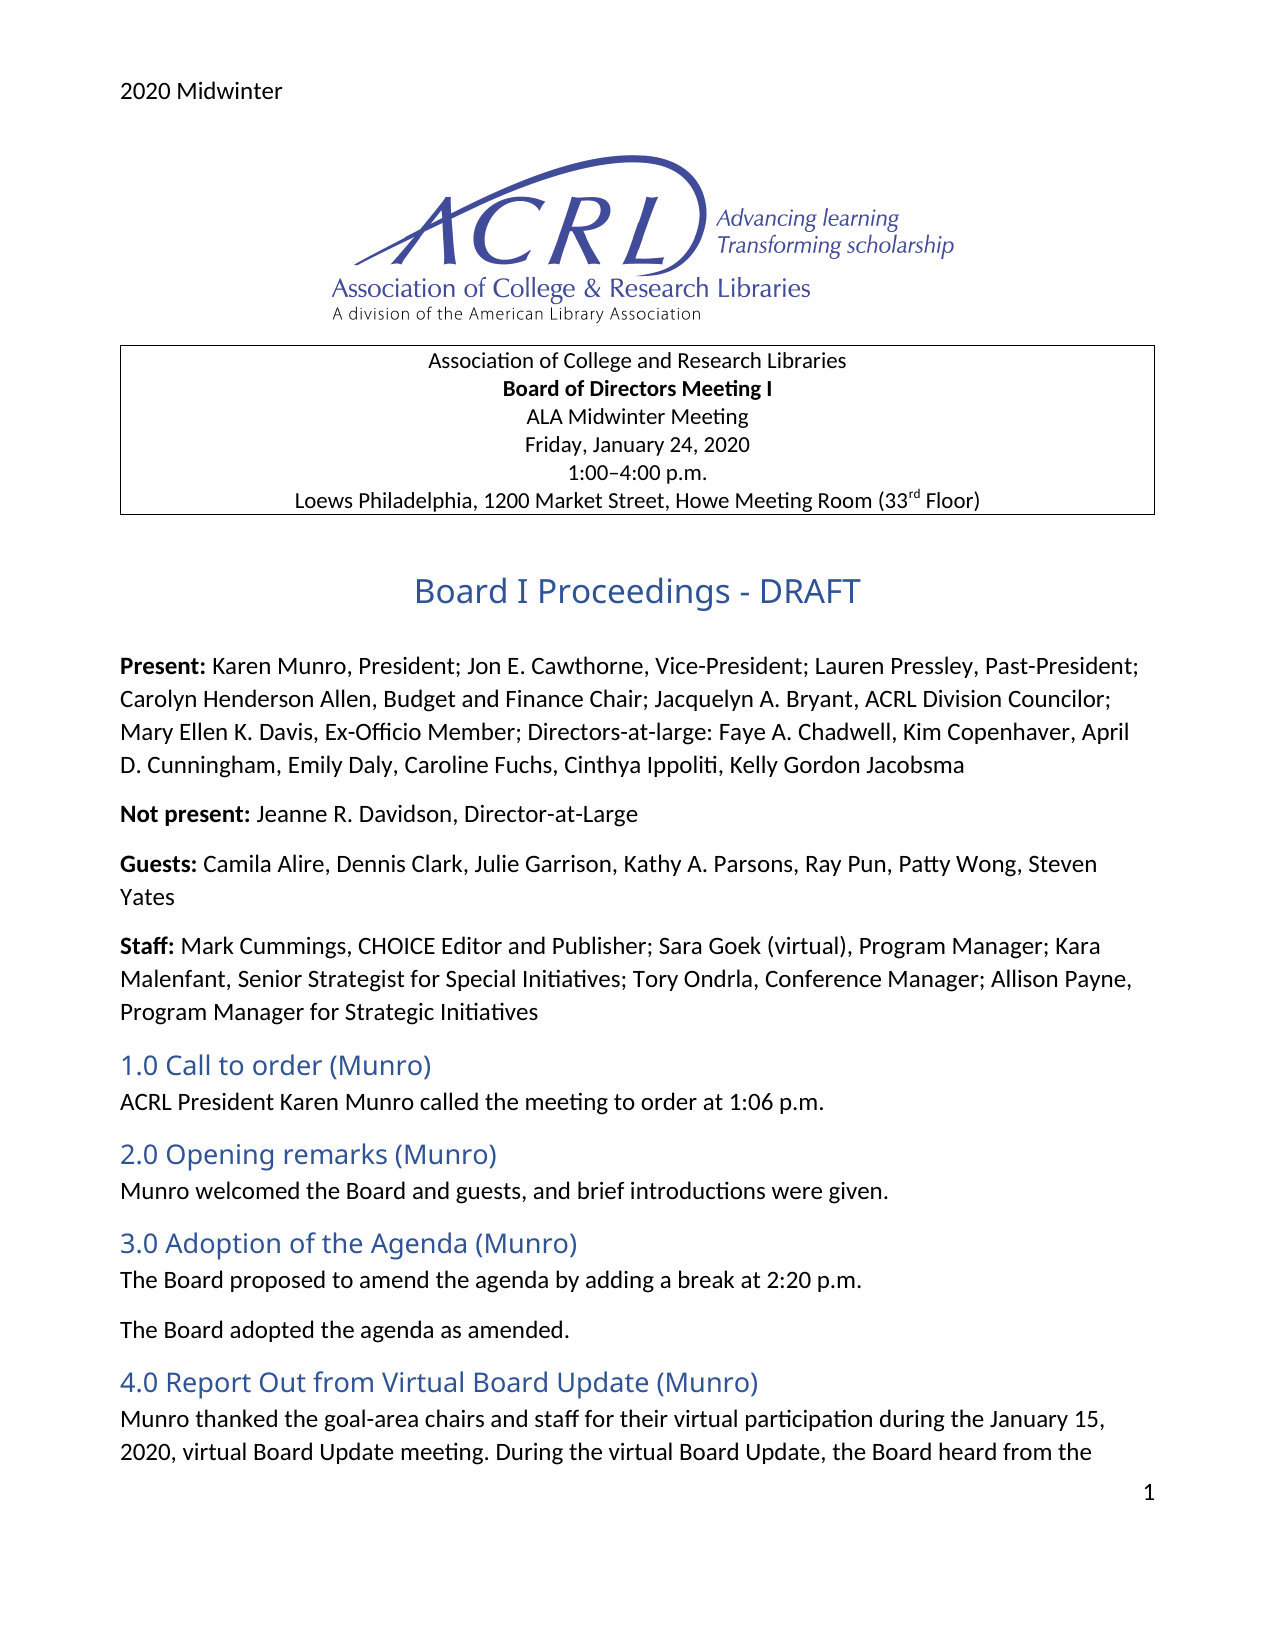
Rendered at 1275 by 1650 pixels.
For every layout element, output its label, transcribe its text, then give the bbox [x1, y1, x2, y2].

subtitle 3.0 Adoption of the Agenda (Munro) [120, 1225, 1155, 1262]
subtitle 2.0 Opening remarks (Munro) [120, 1135, 1155, 1172]
text Not present: Jeanne R. Davidson, Director-at-Large [120, 798, 1155, 829]
text The Board adopted the agenda as amended. [120, 1314, 1155, 1344]
subtitle Board I Proceedings - DRAFT [120, 568, 1155, 614]
text Munro welcomed the Board and guests, and brief introductions were given. [120, 1175, 1155, 1206]
table_header Association of College and Research Libraries Board of Directors Meeting I ALA Midwinter Meeting Friday, January 24, 2020 1:00–4:00 p.m. Loews Philadelphia, 1200 Market Street, Howe Meeting Room (33rd Floor) [121, 346, 1154, 514]
text ACRL President Karen Munro called the meeting to order at 1:06 p.m. [120, 1086, 1155, 1116]
text The Board proposed to amend the agenda by adding a break at 2:20 p.m. [120, 1264, 1155, 1295]
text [120, 1403, 1155, 1467]
text Present: Karen Munro, President; Jon E. Cawthorne, Vice-President; Lauren Pressley, Past-President; Carolyn Henderson Allen, Budget and Finance Chair; Jacquelyn A. Bryant, ACRL Division Councilor; Mary Ellen K. Davis, Ex-Officio Member; Directors-at-large: Faye A. Chadwell, Kim Copenhaver, April D. Cunningham, Emily Daly, Caroline Fuchs, Cinthya Ippoliti, Kelly Gordon Jacobsma [120, 617, 1155, 779]
subtitle 1.0 Call to order (Munro) [120, 1046, 1155, 1083]
picture [315, 150, 960, 326]
text Staff: Mark Cummings, CHOICE Editor and Publisher; Sara Goek (virtual), Program Manager; Kara Malenfant, Senior Strategist for Special Initiatives; Tory Ondrla, Conference Manager; Allison Payne, Program Manager for Strategic Initiatives [120, 931, 1155, 1027]
text Guests: Camila Alire, Dennis Clark, Julie Garrison, Kathy A. Parsons, Ray Pun, Patty Wong, Steven Yates [120, 848, 1155, 911]
subtitle 4.0 Report Out from Virtual Board Update (Munro) [120, 1364, 1155, 1401]
